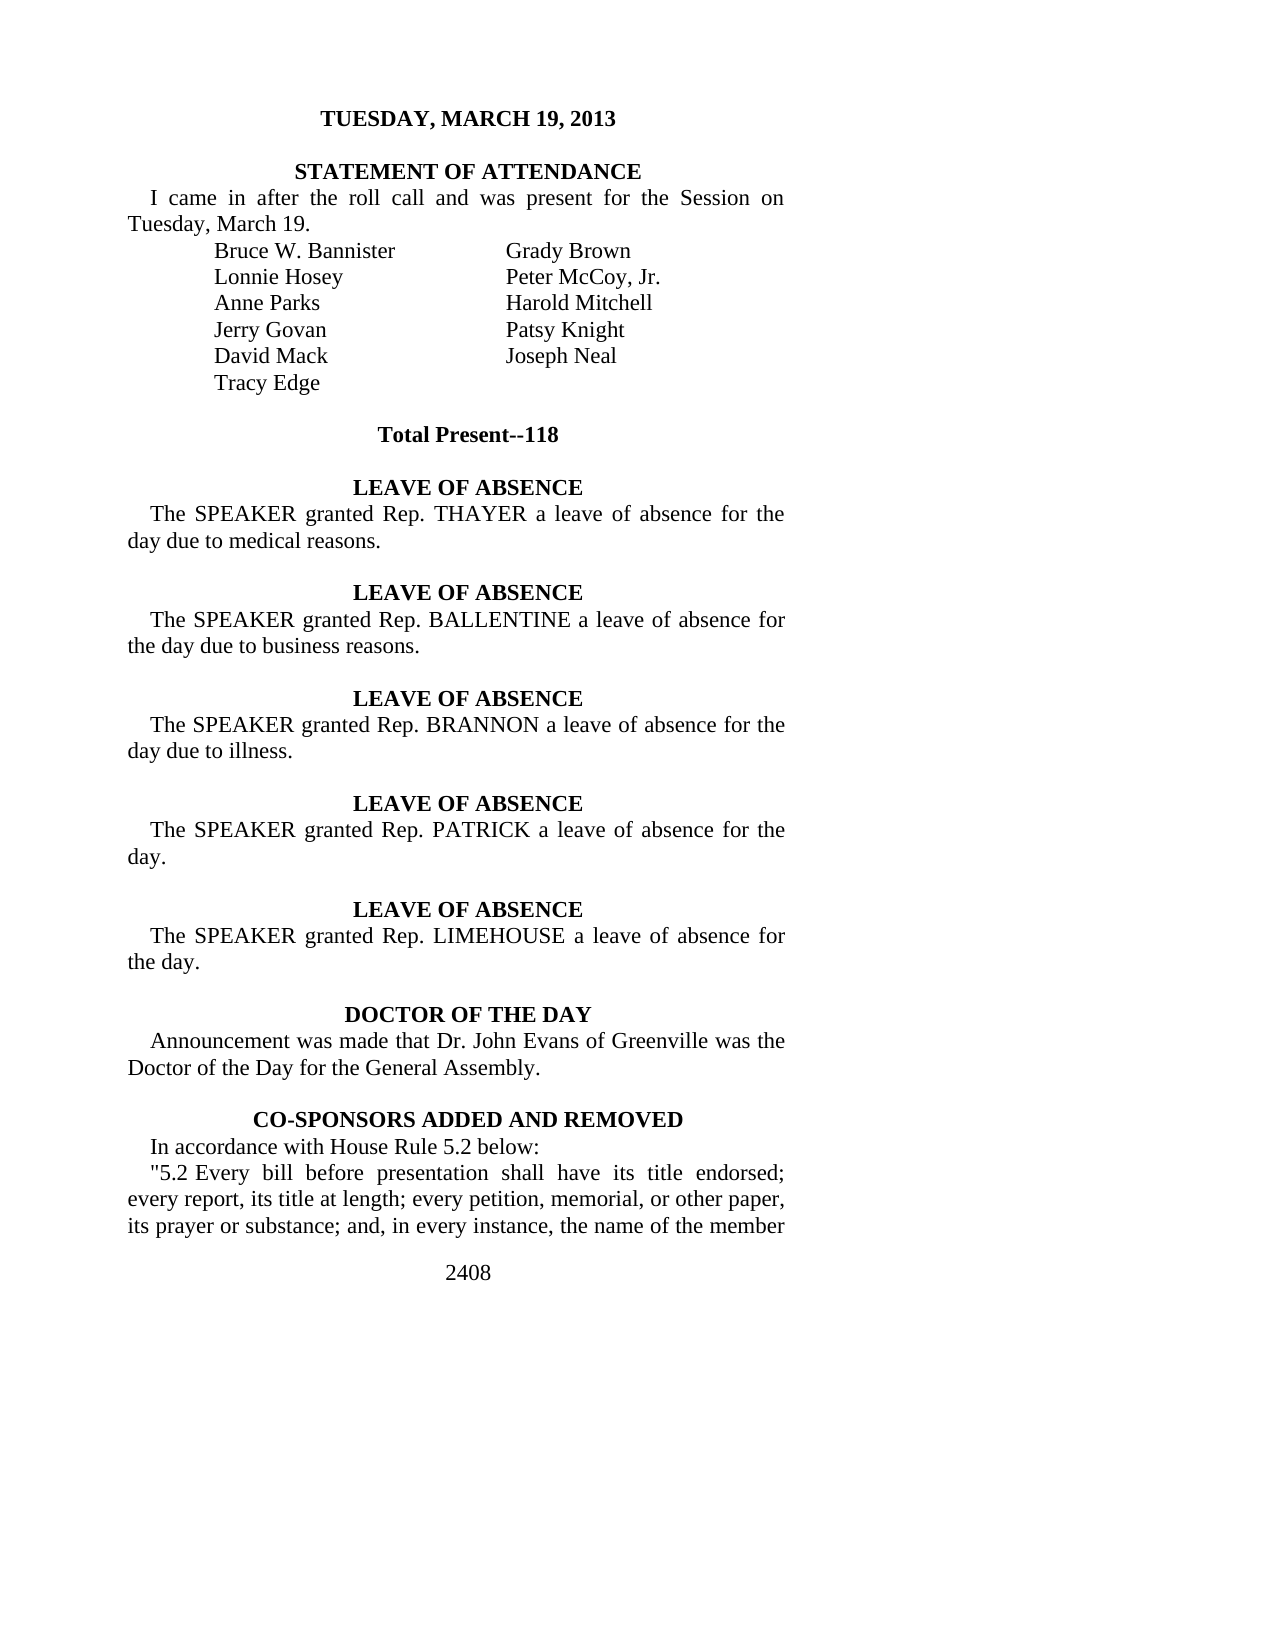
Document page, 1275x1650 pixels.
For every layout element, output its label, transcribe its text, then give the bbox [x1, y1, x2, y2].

text DOCTOR OF THE DAY [127, 1001, 786, 1027]
text The SPEAKER granted Rep. THAYER a leave of absence for the day due to medical reasons. [127, 500, 786, 553]
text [127, 1159, 786, 1238]
text LEAVE OF ABSENCE [127, 685, 786, 711]
text LEAVE OF ABSENCE [127, 579, 786, 606]
table_cell Peter McCoy, Jr. [494, 263, 786, 289]
text Total Present--118 [127, 421, 786, 448]
text STATEMENT OF ATTENDANCE [127, 158, 786, 184]
table_cell Joseph Neal [494, 342, 786, 395]
text The SPEAKER granted Rep. PATRICK a leave of absence for the day. [127, 817, 786, 869]
table_cell Jerry Govan [203, 316, 494, 342]
text I came in after the roll call and was present for the Session on Tuesday, March 19. [127, 184, 786, 237]
text The SPEAKER granted Rep. BALLENTINE a leave of absence for the day due to business reasons. [127, 606, 786, 658]
table_header Bruce W. Bannister [203, 237, 494, 263]
table_cell Lonnie Hosey [203, 263, 494, 289]
table_cell David Mack Tracy Edge [203, 342, 494, 395]
text The SPEAKER granted Rep. BRANNON a leave of absence for the day due to illness. [127, 711, 786, 764]
text In accordance with House Rule 5.2 below: [127, 1133, 786, 1159]
table_cell Harold Mitchell [494, 290, 786, 316]
text Announcement was made that Dr. John Evans of Greenville was the Doctor of the Day for the General Assembly. [127, 1027, 786, 1080]
table_cell Anne Parks [203, 290, 494, 316]
text LEAVE OF ABSENCE [127, 896, 786, 922]
text CO-SPONSORS ADDED AND REMOVED [127, 1106, 786, 1133]
table_cell Patsy Knight [494, 316, 786, 342]
text LEAVE OF ABSENCE [127, 474, 786, 500]
table_header Grady Brown [494, 237, 786, 263]
text The SPEAKER granted Rep. LIMEHOUSE a leave of absence for the day. [127, 922, 786, 975]
text LEAVE OF ABSENCE [127, 790, 786, 817]
